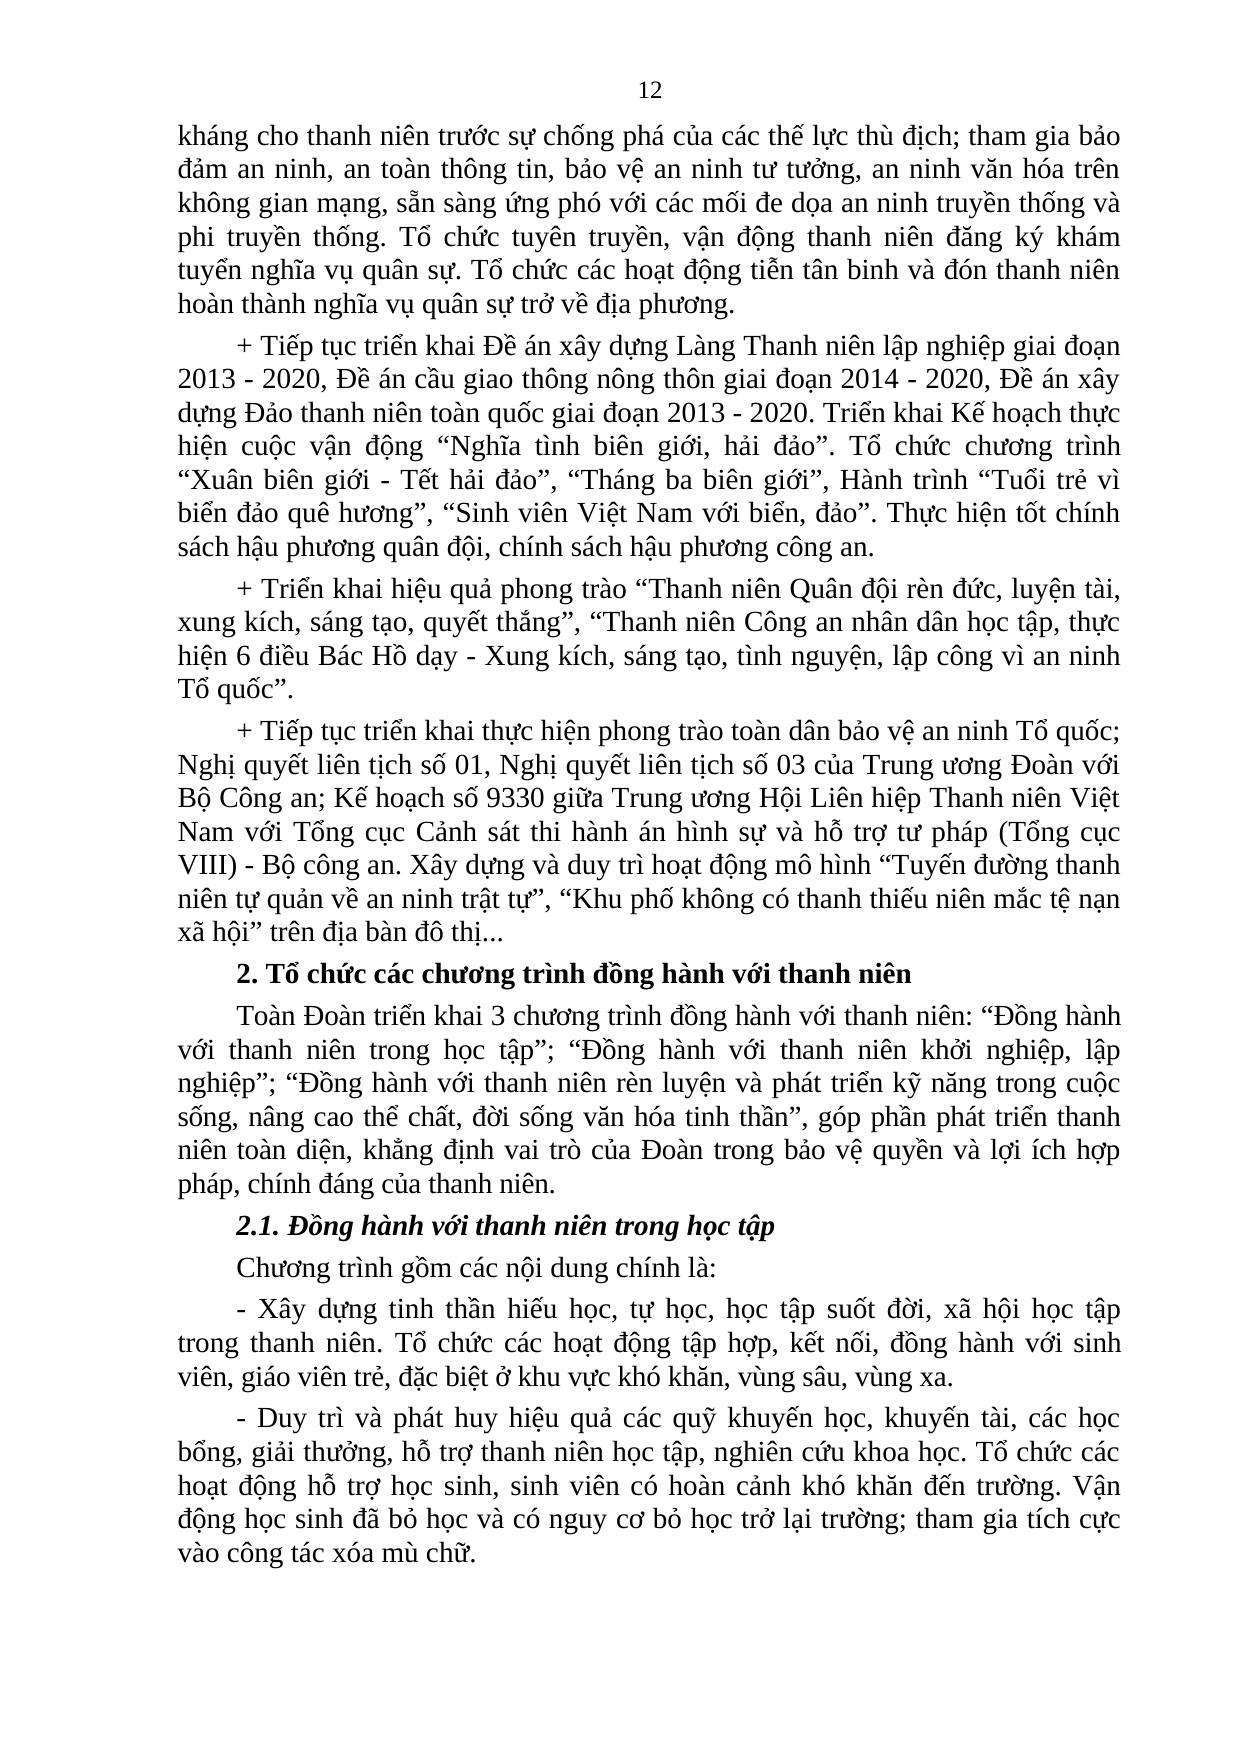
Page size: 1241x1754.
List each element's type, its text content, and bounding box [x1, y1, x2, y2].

text + Tiếp tục triển khai thực hiện phong trào toàn dân bảo vệ an ninh Tổ quốc; Nghị quyết liên tịch số 01, Nghị quyết liên tịch số 03 của Trung ương Đoàn với Bộ Công an; Kế hoạch số 9330 giữa Trung ương Hội Liên hiệp Thanh niên Việt Nam với Tổng cục Cảnh sát thi hành án hình sự và hỗ trợ tư pháp (Tổng cục VIII) - Bộ công an. Xây dựng và duy trì hoạt động mô hình “Tuyến đường thanh niên tự quản về an ninh trật tự”, “Khu phố không có thanh thiếu niên mắc tệ nạn xã hội” trên địa bàn đô thị... [177, 713, 1122, 948]
text 2.1. Đồng hành với thanh niên trong học tập [177, 1208, 1122, 1241]
text - Duy trì và phát huy hiệu quả các quỹ khuyến học, khuyến tài, các học bổng, giải thưởng, hỗ trợ thanh niên học tập, nghiên cứu khoa học. Tổ chức các hoạt động hỗ trợ học sinh, sinh viên có hoàn cảnh khó khăn đến trường. Vận động học sinh đã bỏ học và có nguy cơ bỏ học trở lại trường; tham gia tích cực vào công tác xóa mù chữ. [177, 1401, 1122, 1568]
text + Triển khai hiệu quả phong trào “Thanh niên Quân đội rèn đức, luyện tài, xung kích, sáng tạo, quyết thắng”, “Thanh niên Công an nhân dân học tập, thực hiện 6 điều Bác Hồ dạy - Xung kích, sáng tạo, tình nguyện, lập công vì an ninh Tổ quốc”. [177, 571, 1122, 705]
text + Tiếp tục triển khai Đề án xây dựng Làng Thanh niên lập nghiệp giai đoạn 2013 - 2020, Đề án cầu giao thông nông thôn giai đoạn 2014 - 2020, Đề án xây dựng Đảo thanh niên toàn quốc giai đoạn 2013 - 2020. Triển khai Kế hoạch thực hiện cuộc vận động “Nghĩa tình biên giới, hải đảo”. Tổ chức chương trình “Xuân biên giới - Tết hải đảo”, “Tháng ba biên giới”, Hành trình “Tuổi trẻ vì biển đảo quê hương”, “Sinh viên Việt Nam với biển, đảo”. Thực hiện tốt chính sách hậu phương quân đội, chính sách hậu phương công an. [177, 328, 1122, 562]
text Toàn Đoàn triển khai 3 chương trình đồng hành với thanh niên: “Đồng hành với thanh niên trong học tập”; “Đồng hành với thanh niên khởi nghiệp, lập nghiệp”; “Đồng hành với thanh niên rèn luyện và phát triển kỹ năng trong cuộc sống, nâng cao thể chất, đời sống văn hóa tinh thần”, góp phần phát triển thanh niên toàn diện, khẳng định vai trò của Đoàn trong bảo vệ quyền và lợi ích hợp pháp, chính đáng của thanh niên. [177, 998, 1122, 1199]
text 2. Tổ chức các chương trình đồng hành với thanh niên [177, 956, 1122, 990]
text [177, 118, 1122, 319]
text Chương trình gồm các nội dung chính là: [177, 1250, 1122, 1283]
text - Xây dựng tinh thần hiếu học, tự học, học tập suốt đời, xã hội học tập trong thanh niên. Tổ chức các hoạt động tập hợp, kết nối, đồng hành với sinh viên, giáo viên trẻ, đặc biệt ở khu vực khó khăn, vùng sâu, vùng xa. [177, 1292, 1122, 1392]
